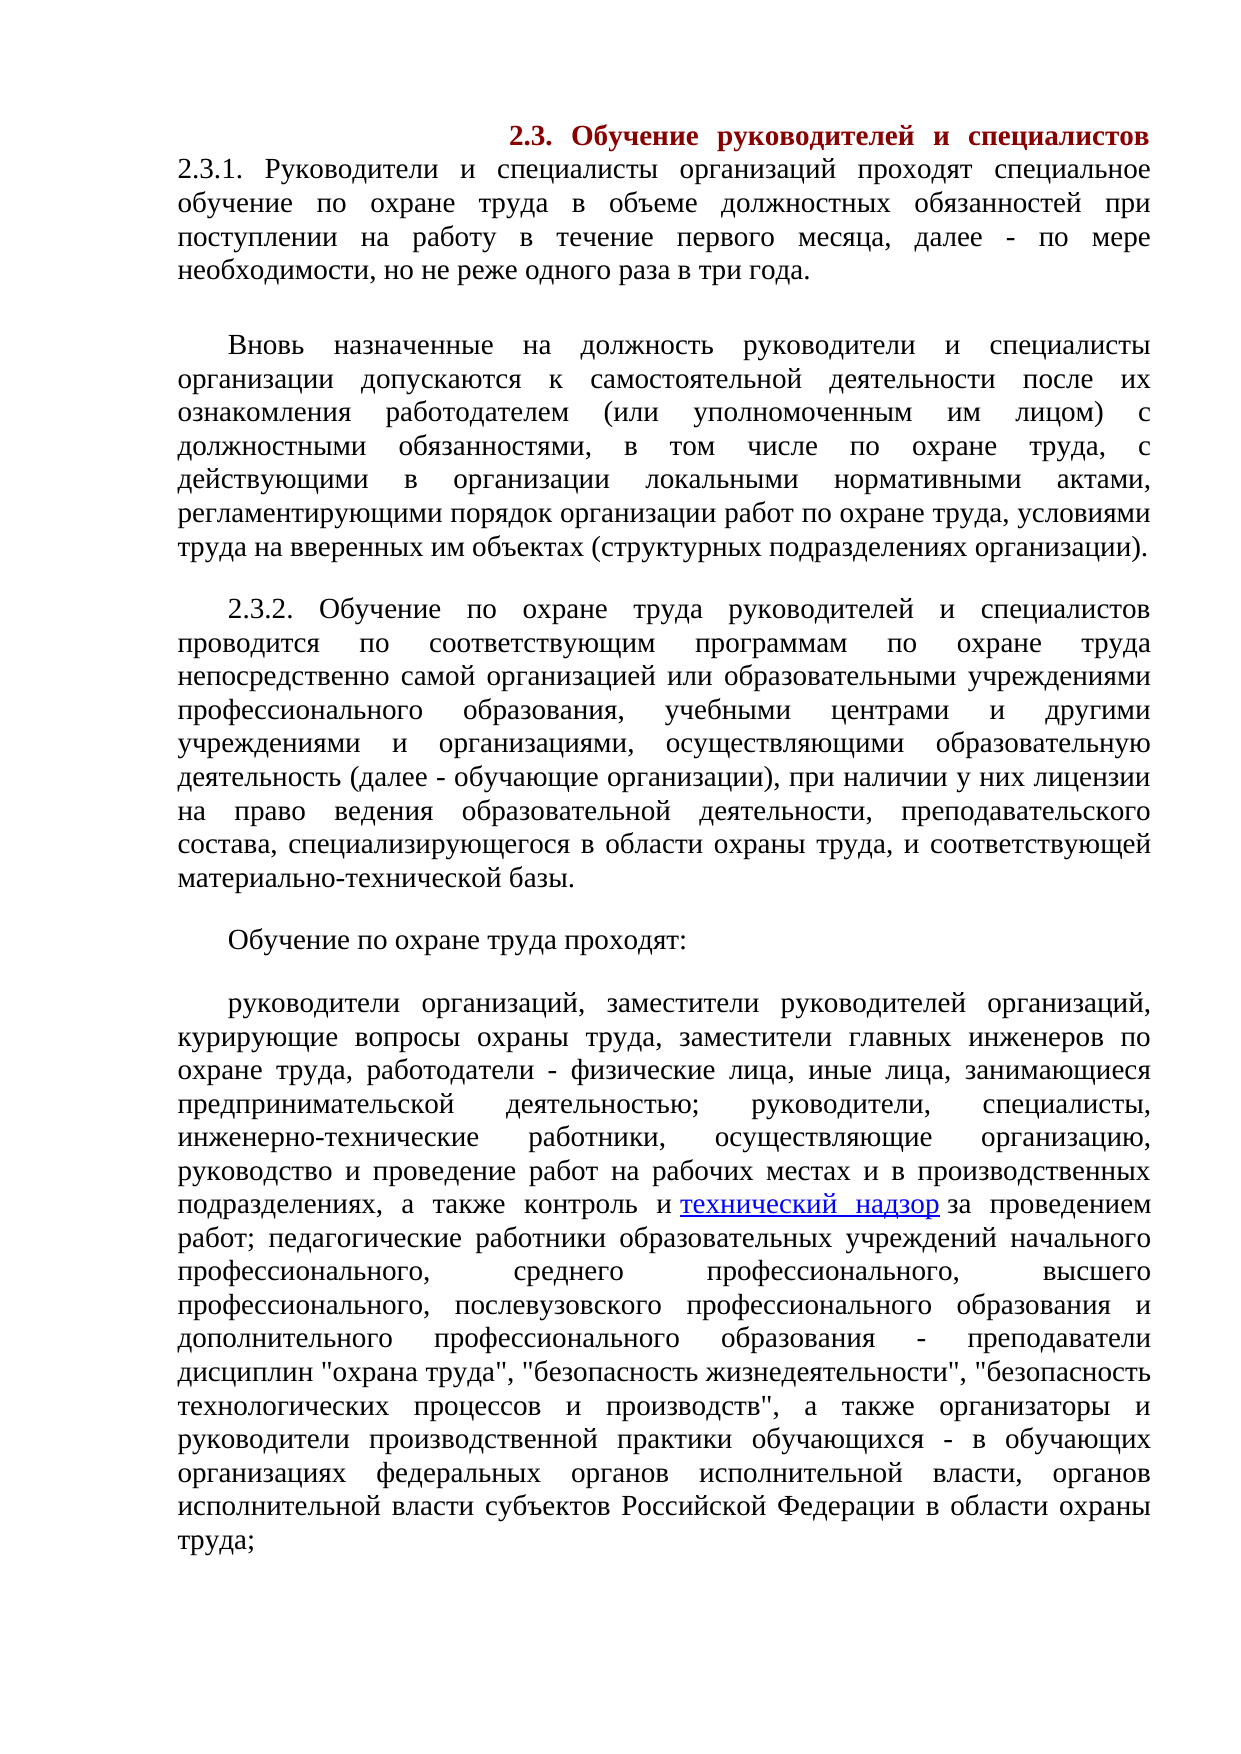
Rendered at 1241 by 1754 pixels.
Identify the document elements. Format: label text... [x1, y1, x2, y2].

text 2.3.2. Обучение по охране труда руководителей и специалистов проводится по соответствующим программам по охране труда непосредственно самой организацией или образовательными учреждениями профессионального образования, учебными центрами и другими учреждениями и организациями, осуществляющими образовательную деятельность (далее - обучающие организации), при наличии у них лицензии на право ведения образовательной деятельности, преподавательского состава, специализирующегося в области охраны труда, и соответствующей материально-технической базы. [177, 591, 1152, 893]
text Вновь назначенные на должность руководители и специалисты организации допускаются к самостоятельной деятельности после их ознакомления работодателем (или уполномоченным им лицом) с должностными обязанностями, в том числе по охране труда, с действующими в организации локальными нормативными актами, регламентирующими порядок организации работ по охране труда, условиями труда на вверенных им объектах (структурных подразделениях организации). [177, 327, 1152, 562]
text руководители организаций, заместители руководителей организаций, курирующие вопросы охраны труда, заместители главных инженеров по охране труда, работодатели - физические лица, иные лица, занимающиеся предпринимательской деятельностью; руководители, специалисты, инженерно-технические работники, осуществляющие организацию, руководство и проведение работ на рабочих местах и в производственных подразделениях, а также контроль и технический надзор за проведением работ; педагогические работники образовательных учреждений начального профессионального, среднего профессионального, высшего профессионального, послевузовского профессионального образования и дополнительного профессионального образования - преподаватели дисциплин "охрана труда", "безопасность жизнедеятельности", "безопасность технологических процессов и производств", а также организаторы и руководители производственной практики обучающихся - в обучающих организациях федеральных органов исполнительной власти, органов исполнительной власти субъектов Российской Федерации в области охраны труда; [177, 985, 1152, 1555]
text Обучение по охране труда проходят: [177, 922, 1152, 956]
text 2.3. Обучение руководителей и специалистов 2.3.1. Руководители и специалисты организаций проходят специальное обучение по охране труда в объеме должностных обязанностей при поступлении на работу в течение первого месяца, далее - по мере необходимости, но не реже одного раза в три года. [177, 118, 1152, 286]
